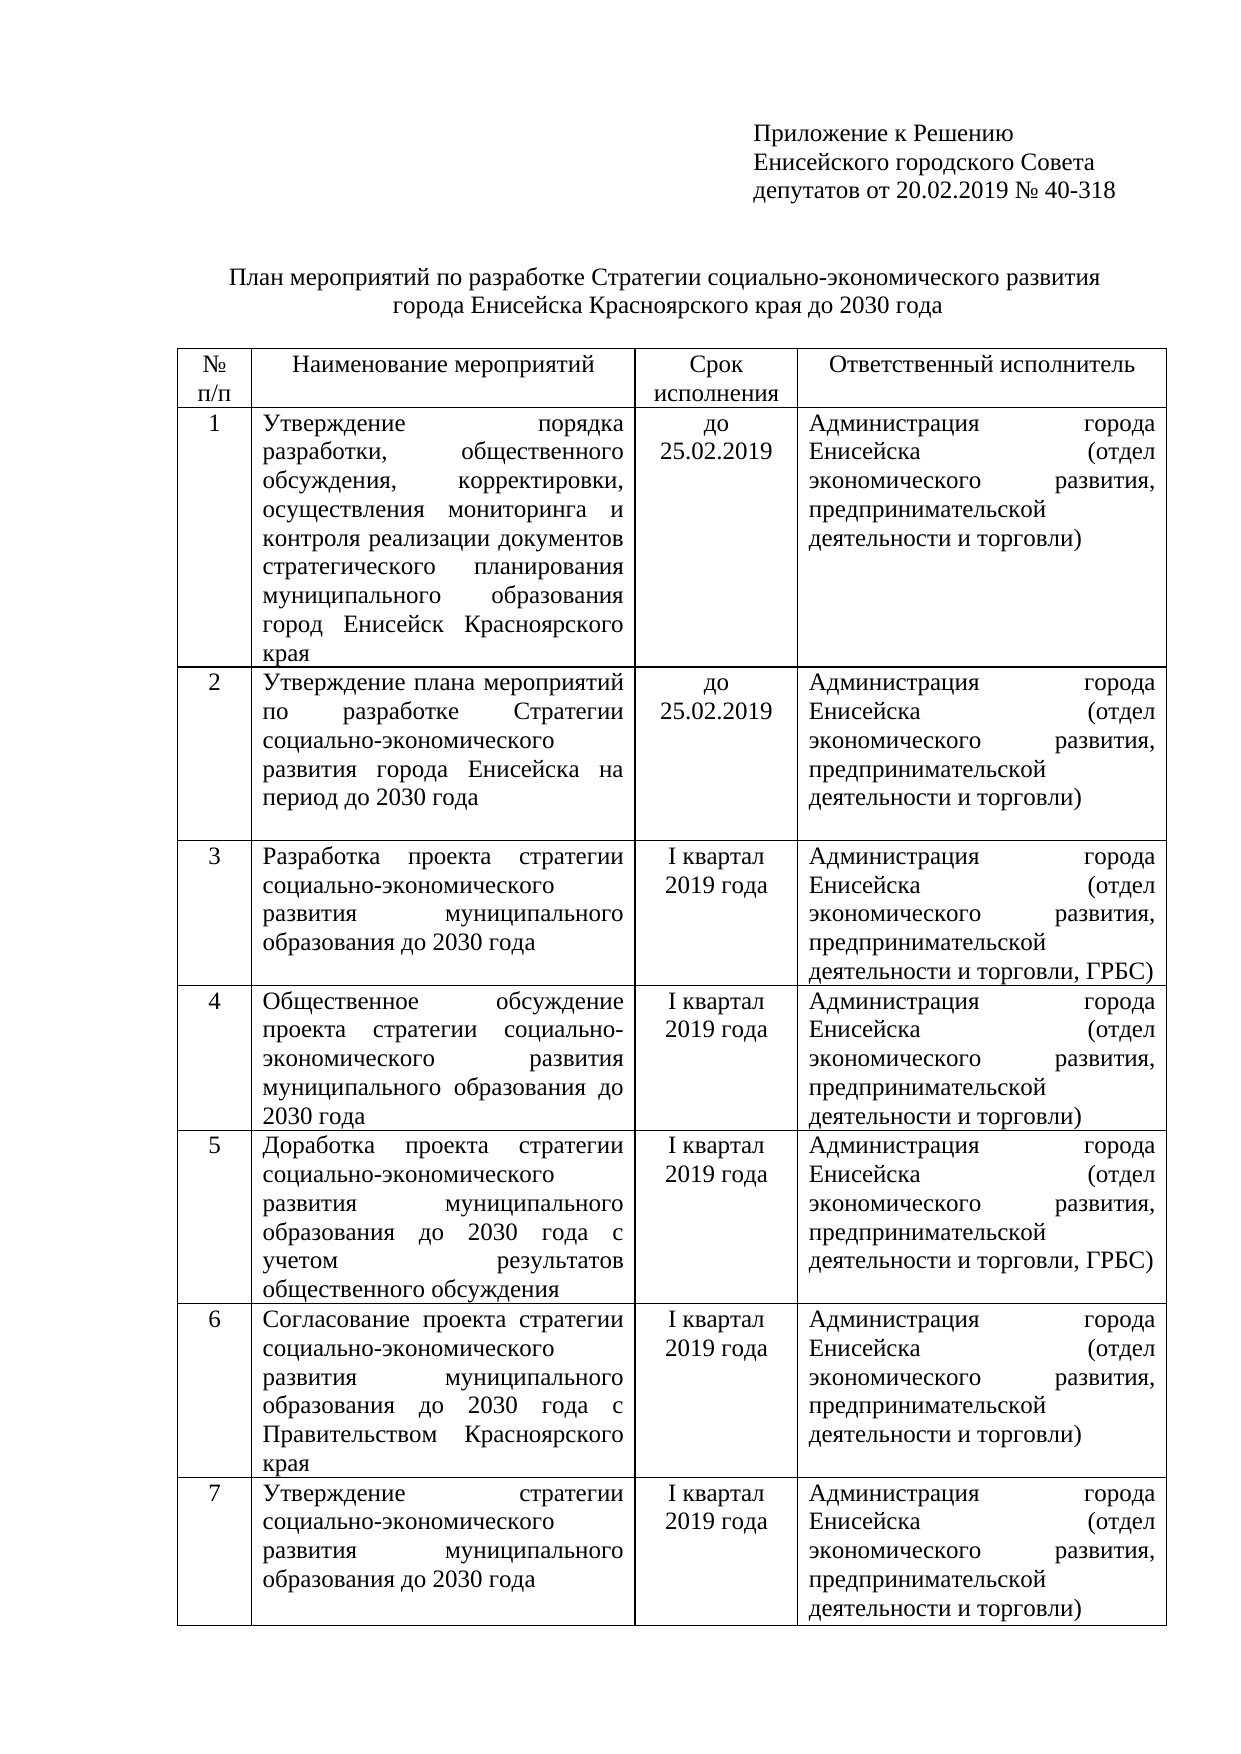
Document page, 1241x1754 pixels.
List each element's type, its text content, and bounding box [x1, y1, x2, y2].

table_cell Администрация города Енисейска (отдел экономического развития, предпринимательской деятельности и торговли) [798, 1478, 1166, 1624]
table_cell Администрация города Енисейска (отдел экономического развития, предпринимательской деятельности и торговли) [798, 408, 1166, 666]
table_cell Согласование проекта стратегии социально-экономического развития муниципального образования до 2030 года с Правительством Красноярского края [252, 1304, 634, 1477]
table_cell I квартал 2019 года [636, 986, 797, 1129]
table_cell Администрация города Енисейска (отдел экономического развития, предпринимательской деятельности и торговли) [798, 1304, 1166, 1477]
table_cell 6 [178, 1304, 251, 1477]
table_cell I квартал 2019 года [636, 1304, 797, 1477]
table_header Срок исполнения [636, 349, 797, 407]
text Приложение к Решению [753, 118, 1152, 147]
table_cell до 25.02.2019 [636, 408, 797, 666]
table_cell Утверждение плана мероприятий по разработке Стратегии социально-экономического развития города Енисейска на период до 2030 года [252, 668, 634, 840]
table_cell до 25.02.2019 [636, 668, 797, 840]
table_cell Разработка проекта стратегии социально-экономического развития муниципального образования до 2030 года [252, 841, 634, 985]
text Енисейского городского Совета депутатов от 20.02.2019 № 40-318 [753, 147, 1152, 204]
table_cell Администрация города Енисейска (отдел экономического развития, предпринимательской деятельности и торговли, ГРБС) [798, 841, 1166, 985]
table_cell Доработка проекта стратегии социально-экономического развития муниципального образования до 2030 года с учетом результатов общественного обсуждения [252, 1131, 634, 1303]
table_cell Администрация города Енисейска (отдел экономического развития, предпринимательской деятельности и торговли, ГРБС) [798, 1131, 1166, 1303]
table_header Наименование мероприятий [252, 349, 634, 407]
table_header Ответственный исполнитель [798, 349, 1166, 407]
table_cell Утверждение стратегии социально-экономического развития муниципального образования до 2030 года [252, 1478, 634, 1624]
table_cell 4 [178, 986, 251, 1129]
table_cell 2 [178, 668, 251, 840]
text города Енисейска Красноярского края до 2030 года [177, 291, 1152, 319]
table_cell I квартал 2019 года [636, 1131, 797, 1303]
table_cell 5 [178, 1131, 251, 1303]
table_cell Общественное обсуждение проекта стратегии социально-экономического развития муниципального образования до 2030 года [252, 986, 634, 1129]
table_cell 1 [178, 408, 251, 666]
table_cell 3 [178, 841, 251, 985]
table_cell Утверждение порядка разработки, общественного обсуждения, корректировки, осуществления мониторинга и контроля реализации документов стратегического планирования муниципального образования город Енисейск Красноярского края [252, 408, 634, 666]
table_cell I квартал 2019 года [636, 1478, 797, 1624]
table_header № п/п [178, 349, 251, 407]
table_cell 7 [178, 1478, 251, 1624]
table_cell Администрация города Енисейска (отдел экономического развития, предпринимательской деятельности и торговли) [798, 986, 1166, 1129]
table_cell I квартал 2019 года [636, 841, 797, 985]
text План мероприятий по разработке Стратегии социально-экономического развития [177, 262, 1152, 291]
table_cell Администрация города Енисейска (отдел экономического развития, предпринимательской деятельности и торговли) [798, 668, 1166, 840]
